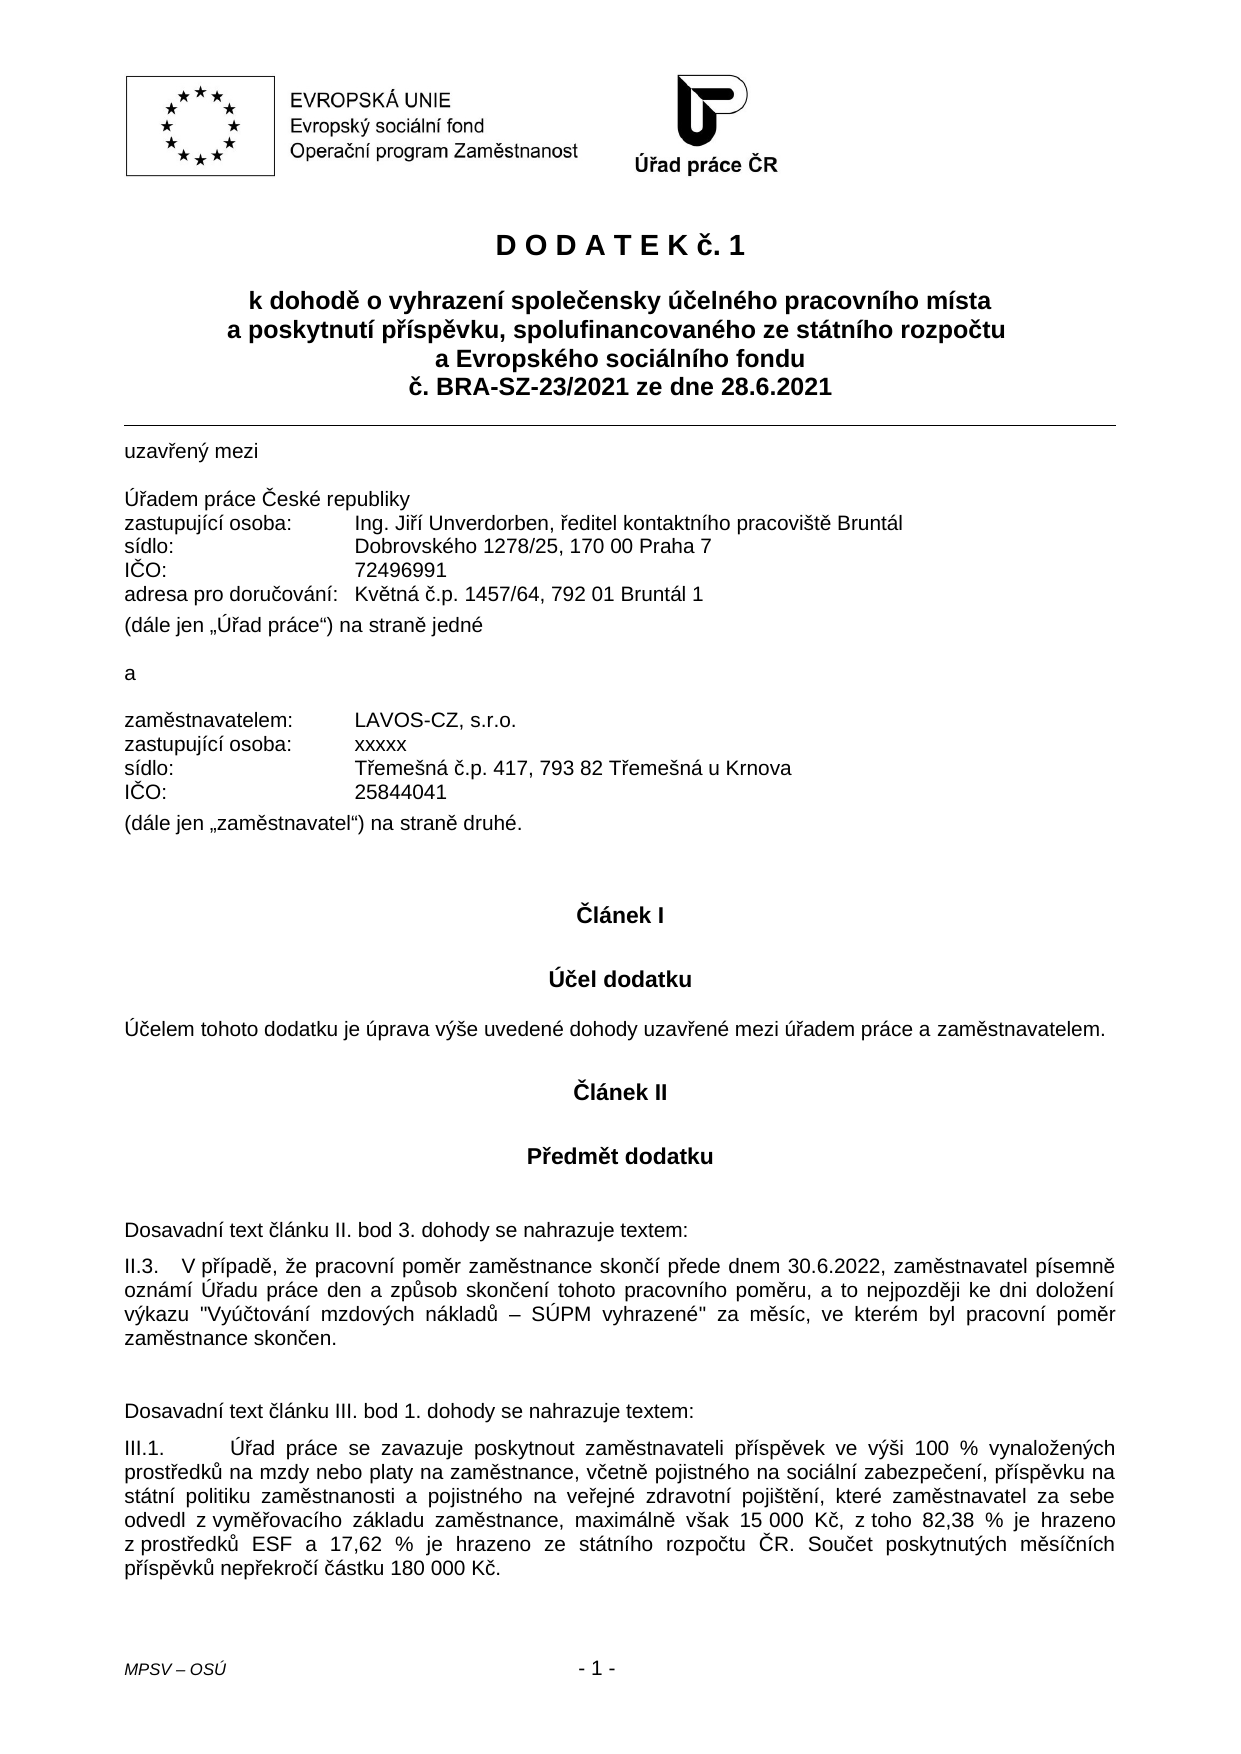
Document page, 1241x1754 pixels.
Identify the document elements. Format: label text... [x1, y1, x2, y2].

text sídlo: Třemešná č.p. 417, 793 82 Třemešná u Krnova [124, 756, 1116, 780]
text D O D A T E K č. 1 [124, 227, 1116, 261]
text adresa pro doručování: Květná č.p. 1457/64, 792 01 Bruntál 1 [124, 582, 1116, 606]
text a poskytnutí příspěvku, spolufinancovaného ze státního rozpočtu a Evropského sociálního fondu [124, 315, 1116, 372]
picture [124, 73, 782, 179]
text Dosavadní text článku II. bod 3. dohody se nahrazuje textem: [124, 1218, 1116, 1242]
text uzavřený mezi [124, 426, 1116, 462]
text IČO: 25844041 [124, 780, 1116, 804]
text Předmět dodatku [124, 1143, 1116, 1169]
text a [124, 660, 1116, 684]
list Účelem tohoto dodatku je úprava výše uvedené dohody uzavřené mezi úřadem práce a zaměstnavatelem. [124, 1017, 1116, 1041]
text zaměstnavatelem: LAVOS-CZ, s.r.o.0 [124, 708, 1116, 732]
text Článek I [124, 902, 1116, 928]
text Účel dodatku [124, 966, 1116, 992]
text III.1. Úřad práce se zavazuje poskytnout zaměstnavateli příspěvek ve výši 100 % vynaložených prostředků na mzdy nebo platy na zaměstnance, včetně pojistného na sociální zabezpečení, příspěvku na státní politiku zaměstnanosti a pojistného na veřejné zdravotní pojištění, které zaměstnavatel za sebe odvedl z vyměřovacího základu zaměstnance, maximálně však 15 000 Kč, z toho 82,38 % je hrazeno z prostředků ESF a 17,62 % je hrazeno ze státního rozpočtu ČR. Součet poskytnutých měsíčních příspěvků nepřekročí částku 180 000 Kč. [124, 1436, 1116, 1579]
text Úřadem práce České republiky [124, 486, 1116, 510]
text č. BRA-SZ-23/2021 ze dne 28.6.2021 [124, 372, 1116, 401]
text IČO: 72496991 [124, 558, 1116, 582]
text II.3. V případě, že pracovní poměr zaměstnance skončí přede dnem 30.6.2022, zaměstnavatel písemně oznámí Úřadu práce den a způsob skončení tohoto pracovního poměru, a to nejpozději ke dni doložení výkazu "Vyúčtování mzdových nákladů – SÚPM vyhrazené" za měsíc, ve kterém byl pracovní poměr zaměstnance skončen. [124, 1254, 1116, 1350]
text zastupující osoba: Ing. Jiří Unverdorben, ředitel kontaktního pracoviště Bruntál [124, 510, 1116, 534]
text Dosavadní text článku III. bod 1. dohody se nahrazuje textem: [124, 1399, 1116, 1423]
text (dále jen „Úřad práce“) na straně jedné [124, 612, 1116, 636]
text (dále jen „zaměstnavatel“) na straně druhé. [124, 810, 1116, 834]
text k dohodě o vyhrazení společensky účelného pracovního místa [124, 286, 1116, 315]
text sídlo: Dobrovského 1278/25, 170 00 Praha 7 [124, 534, 1116, 558]
text zastupující osoba: xxxxx [124, 732, 1116, 756]
text Článek II [124, 1079, 1116, 1105]
